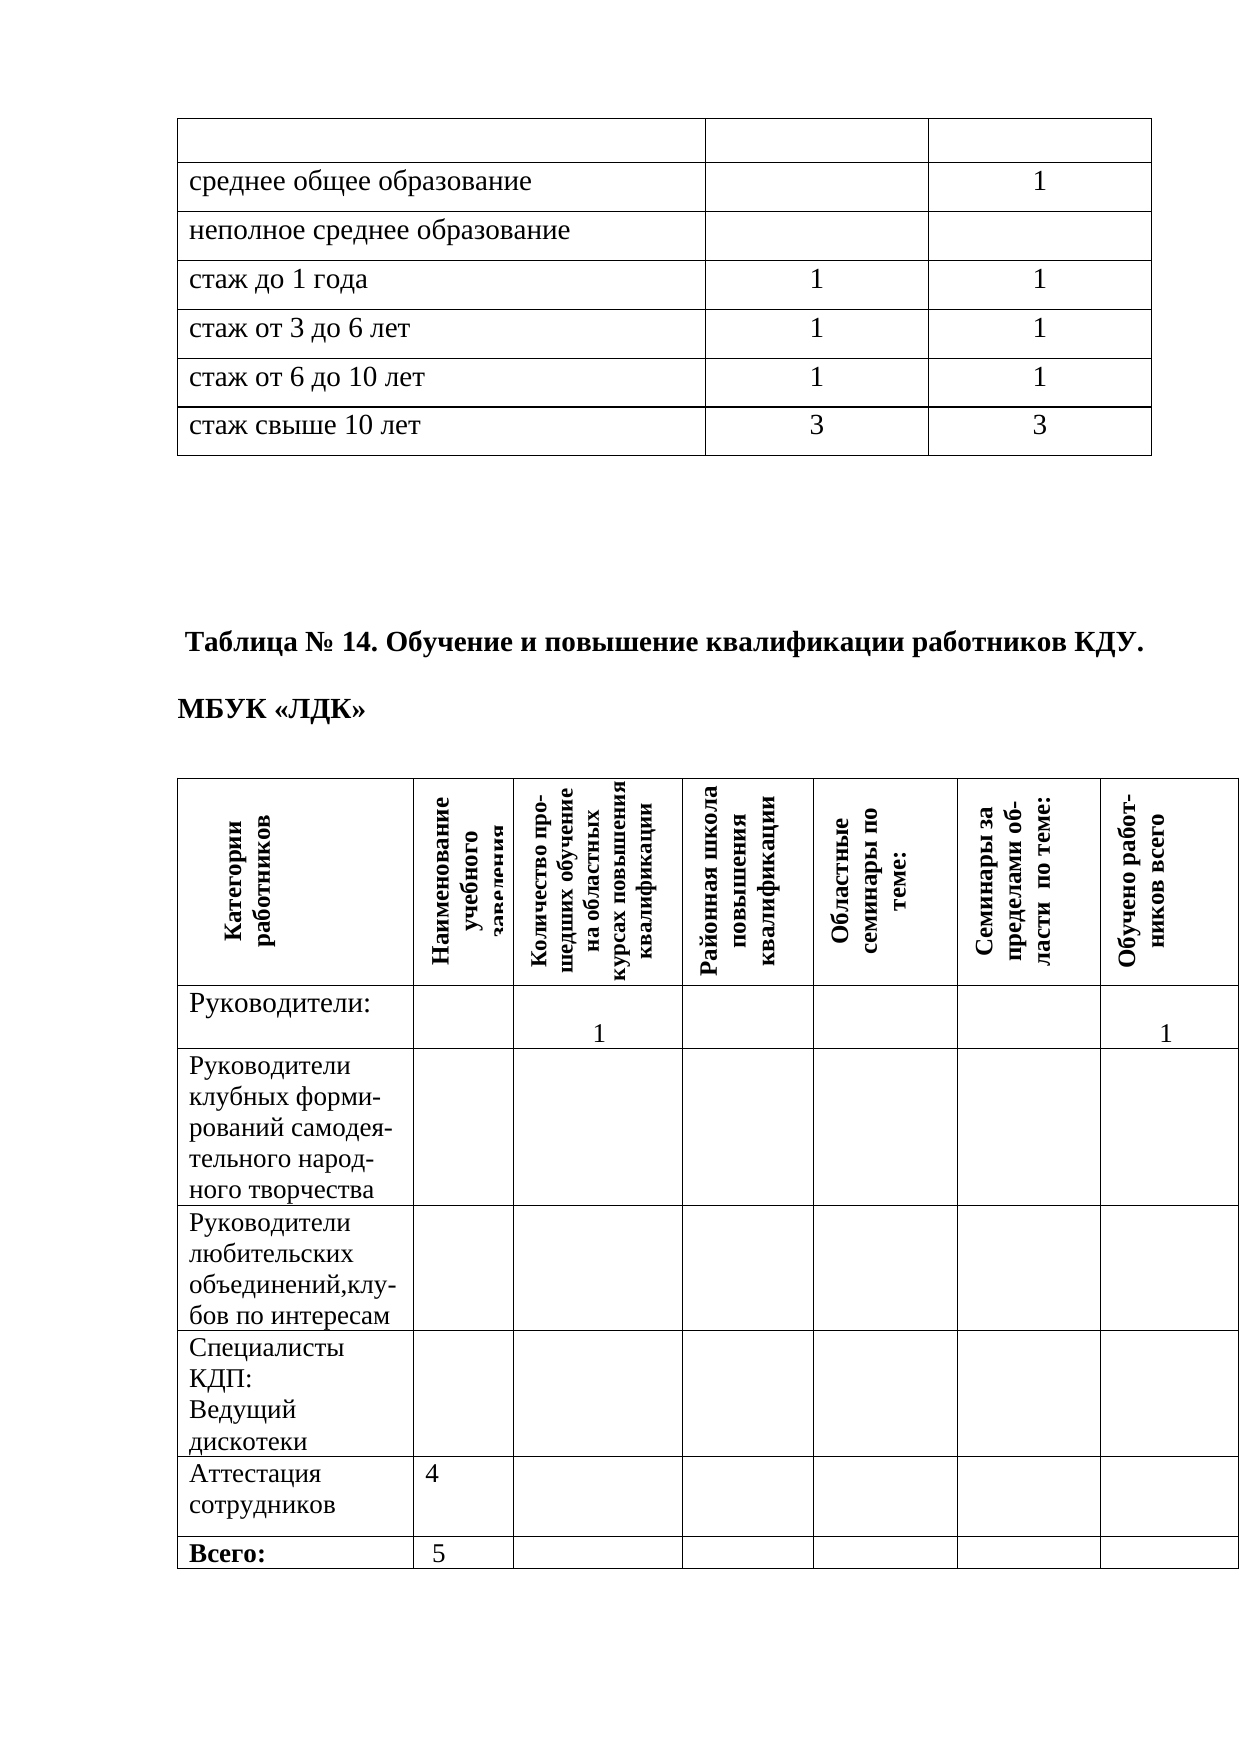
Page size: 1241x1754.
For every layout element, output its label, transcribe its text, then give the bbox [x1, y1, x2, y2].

table_cell [514, 1331, 682, 1456]
table_cell 3 [929, 408, 1151, 455]
table_cell [414, 1049, 513, 1205]
table_cell стаж от 3 до 6 лет [178, 310, 705, 358]
table_cell Аттестация сотрудников [178, 1457, 413, 1536]
table_cell [706, 212, 928, 260]
table_cell стаж свыше 10 лет [178, 408, 705, 455]
table_cell 1 [706, 261, 928, 309]
table_cell стаж до 1 года [178, 261, 705, 309]
table_cell [683, 1331, 813, 1456]
table_cell [814, 1331, 957, 1456]
table_header Областные семинары по теме: [814, 779, 957, 984]
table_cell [178, 119, 705, 162]
text МБУК «ЛДК» [177, 691, 1152, 725]
table_cell [414, 986, 513, 1048]
table_cell Руководители клубных форми-рований самодея-тельного народ-ного творчества [178, 1049, 413, 1205]
table_cell 1 [514, 986, 682, 1048]
table_cell [514, 1457, 682, 1536]
table_cell среднее общее образование [178, 163, 705, 211]
table_cell [958, 1457, 1100, 1536]
table_cell 1 [706, 310, 928, 358]
table_cell 1 [929, 163, 1151, 211]
table_cell [958, 1537, 1100, 1568]
table_cell [1101, 1457, 1238, 1536]
table_cell [514, 1049, 682, 1205]
table_cell [814, 1537, 957, 1568]
text Таблица № 14. Обучение и повышение квалификации работников КДУ. [177, 624, 1152, 658]
table_cell стаж от 6 до 10 лет [178, 359, 705, 406]
table_cell 1 [929, 359, 1151, 406]
table_cell 1 [929, 261, 1151, 309]
table_header Семинары за пределами об-ласти по теме: [958, 779, 1100, 984]
table_cell [929, 212, 1151, 260]
table_cell 3 [929, 119, 1151, 162]
table_cell [683, 1206, 813, 1330]
table_cell [706, 163, 928, 211]
table_cell [1101, 1049, 1238, 1205]
table_cell 1 [706, 359, 928, 406]
table_cell [1101, 1331, 1238, 1456]
table_cell 3 [706, 119, 928, 162]
table_cell 1 [1101, 986, 1238, 1048]
table_cell [958, 1049, 1100, 1205]
table_cell [1101, 1537, 1238, 1568]
table_header Наименование учебного заведения (заочно) [414, 779, 513, 984]
table_cell [814, 986, 957, 1048]
table_cell [814, 1206, 957, 1330]
table_cell Руководители: [178, 986, 413, 1048]
table_cell [814, 1457, 957, 1536]
table_cell [414, 1206, 513, 1330]
table_cell [958, 1206, 1100, 1330]
table_cell 5 [414, 1537, 513, 1568]
table_cell 3 [706, 408, 928, 455]
table_header Количество про-шедших обучение на областных курсах повышения квалификации [514, 779, 682, 984]
table_cell [958, 1331, 1100, 1456]
table_cell 4 [414, 1457, 513, 1536]
table_cell 1 [929, 310, 1151, 358]
table_cell [683, 1457, 813, 1536]
table_cell [514, 1537, 682, 1568]
table_cell [958, 986, 1100, 1048]
table_cell [683, 986, 813, 1048]
table_cell неполное среднее образование [178, 212, 705, 260]
table_header Обучено работ-ников всего [1101, 779, 1238, 984]
table_cell [1101, 1206, 1238, 1330]
table_cell Руководители любительских объединений,клу-бов по интересам [178, 1206, 413, 1330]
table_cell [683, 1049, 813, 1205]
table_header Районная школа повышения квалификации [683, 779, 813, 984]
table_header Категории работников [178, 779, 413, 984]
table_cell [414, 1331, 513, 1456]
table_cell [683, 1537, 813, 1568]
table_cell Специалисты КДП: Ведущий дискотеки [178, 1331, 413, 1456]
table_cell [514, 1206, 682, 1330]
table_cell Всего: [178, 1537, 413, 1568]
table_cell [814, 1049, 957, 1205]
